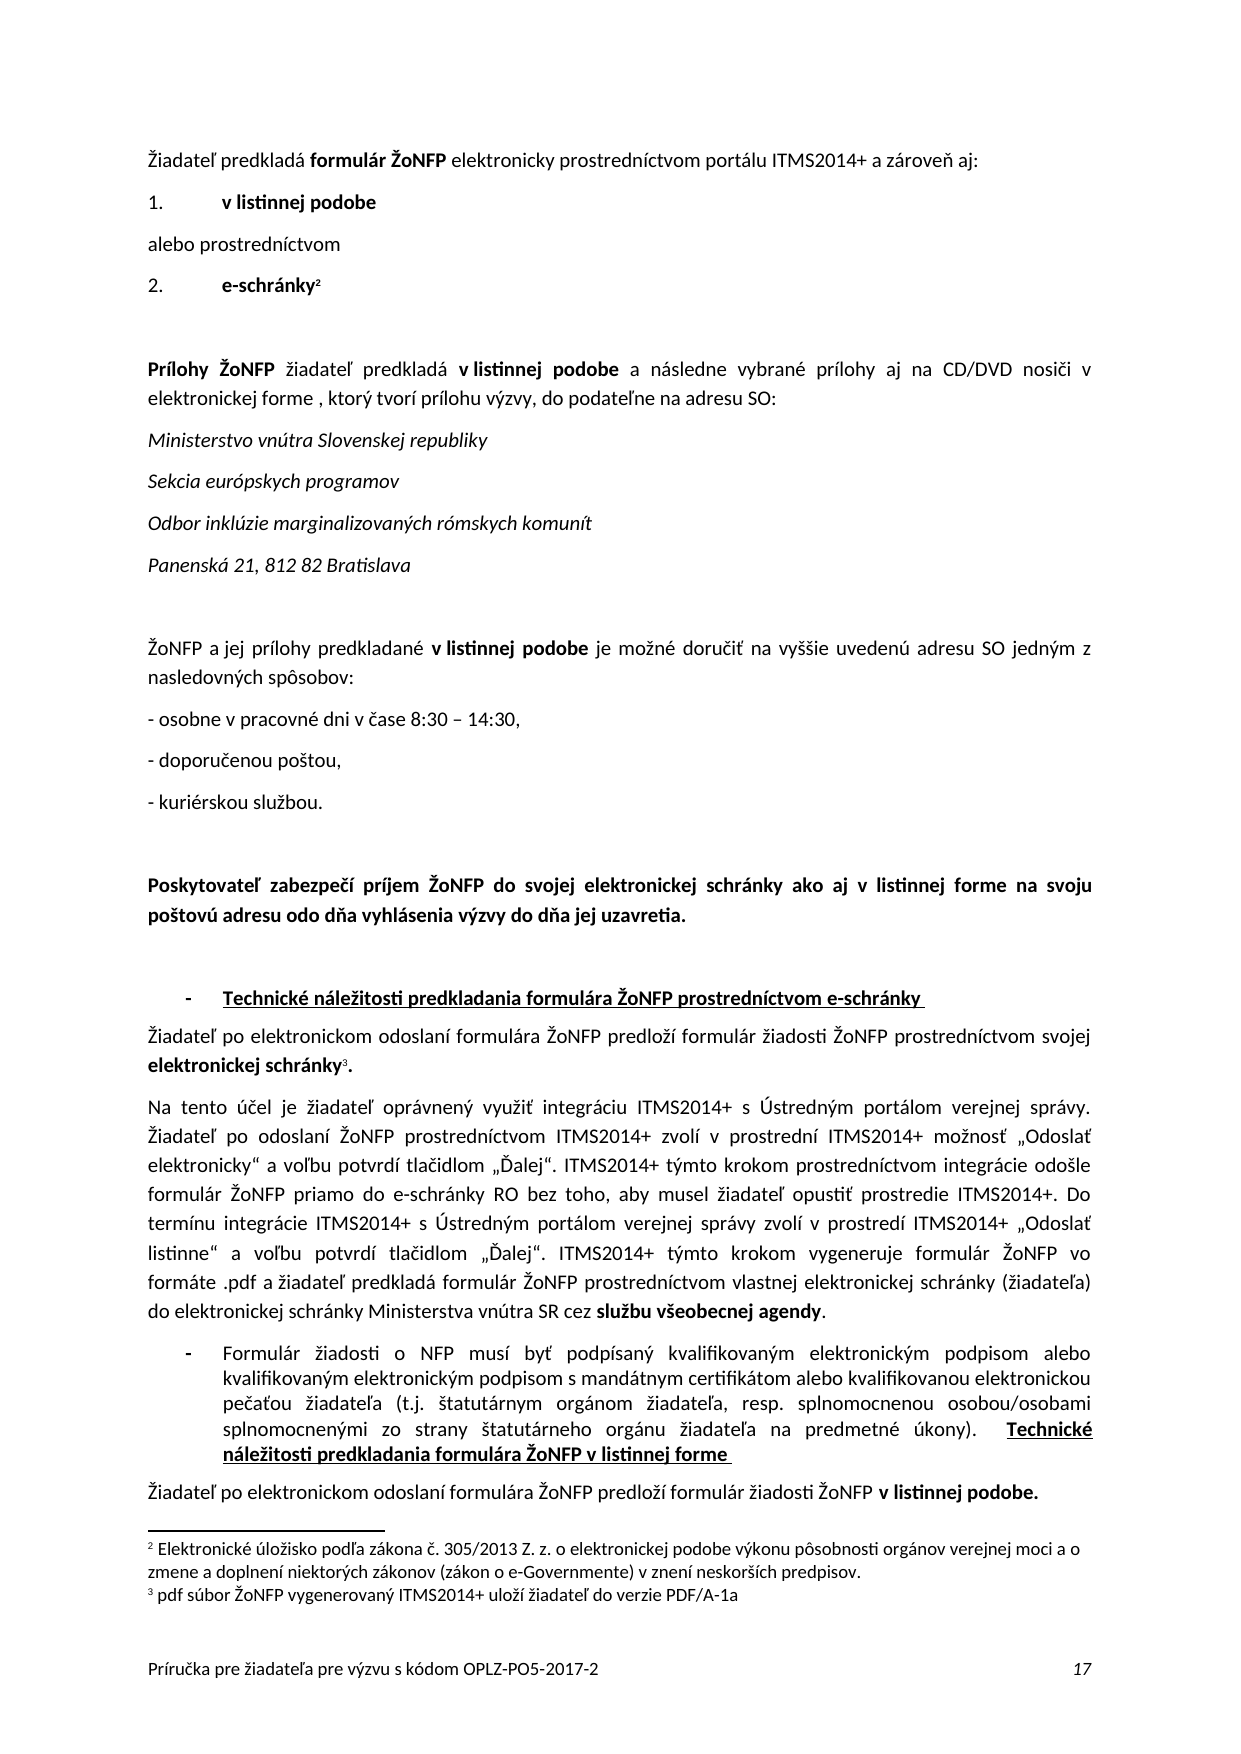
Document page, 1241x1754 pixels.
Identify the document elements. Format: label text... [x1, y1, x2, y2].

text Prílohy ŽoNFP žiadateľ predkladá v listinnej podobe a následne vybrané prílohy aj na CD/DVD nosiči v elektronickej forme , ktorý tvorí prílohu výzvy, do podateľne na adresu SO: [148, 356, 1092, 411]
text Odbor inklúzie marginalizovaných rómskych komunít [148, 510, 1092, 536]
text Na tento účel je žiadateľ oprávnený využiť integráciu ITMS2014+ s Ústredným portálom verejnej správy. Žiadateľ po odoslaní ŽoNFP prostredníctvom ITMS2014+ zvolí v prostrední ITMS2014+ možnosť „Odoslať elektronicky“ a voľbu potvrdí tlačidlom „Ďalej“. ITMS2014+ týmto krokom prostredníctvom integrácie odošle formulár ŽoNFP priamo do e-schránky RO bez toho, aby musel žiadateľ opustiť prostredie ITMS2014+. Do termínu integrácie ITMS2014+ s Ústredným portálom verejnej správy zvolí v prostredí ITMS2014+ „Odoslať listinne“ a voľbu potvrdí tlačidlom „Ďalej“. ITMS2014+ týmto krokom vygeneruje formulár ŽoNFP vo formáte .pdf a žiadateľ predkladá formulár ŽoNFP prostredníctvom vlastnej elektronickej schránky (žiadateľa) do elektronickej schránky Ministerstva vnútra SR cez službu všeobecnej agendy. [148, 1094, 1092, 1323]
list Technické náležitosti predkladania formulára ŽoNFP prostredníctvom e-schránky [185, 985, 1092, 1011]
text - kuriérskou službou. [148, 789, 1092, 815]
text - osobne v pracovné dni v čase 8:30 – 14:30, [148, 706, 1092, 731]
text Sekcia európskych programov [148, 468, 1092, 494]
text ŽoNFP a jej prílohy predkladané v listinnej podobe je možné doručiť na vyššie uvedenú adresu SO jedným z nasledovných spôsobov: [148, 635, 1092, 690]
text Žiadateľ po elektronickom odoslaní formulára ŽoNFP predloží formulár žiadosti ŽoNFP v listinnej podobe. [148, 1479, 1092, 1505]
text Panenská 21, 812 82 Bratislava [148, 552, 1092, 577]
text - doporučenou poštou, [148, 748, 1092, 773]
text 2. e-schránky [148, 273, 1092, 298]
text alebo prostredníctvom [148, 231, 1092, 256]
text Žiadateľ predkladá formulár ŽoNFP elektronicky prostredníctvom portálu ITMS2014+ a zároveň aj: [148, 148, 1092, 173]
text Poskytovateľ zabezpečí príjem ŽoNFP do svojej elektronickej schránky ako aj v listinnej forme na svoju poštovú adresu odo dňa vyhlásenia výzvy do dňa jej uzavretia. [148, 873, 1092, 927]
text 1. v listinnej podobe [148, 189, 1092, 215]
text Žiadateľ po elektronickom odoslaní formulára ŽoNFP predloží formulár žiadosti ŽoNFP prostredníctvom svojej elektronickej schránky. [148, 1023, 1092, 1078]
text Ministerstvo vnútra Slovenskej republiky [148, 427, 1092, 452]
list Formulár žiadosti o NFP musí byť podpísaný kvalifikovaným elektronickým podpisom alebo kvalifikovaným elektronickým podpisom s mandátnym certifikátom alebo kvalifikovanou elektronickou pečaťou žiadateľa (t.j. štatutárnym orgánom žiadateľa, resp. splnomocnenou osobou/osobami splnomocnenými zo strany štatutárneho orgánu žiadateľa na predmetné úkony). Technické náležitosti predkladania formulára ŽoNFP v listinnej forme [185, 1340, 1092, 1467]
